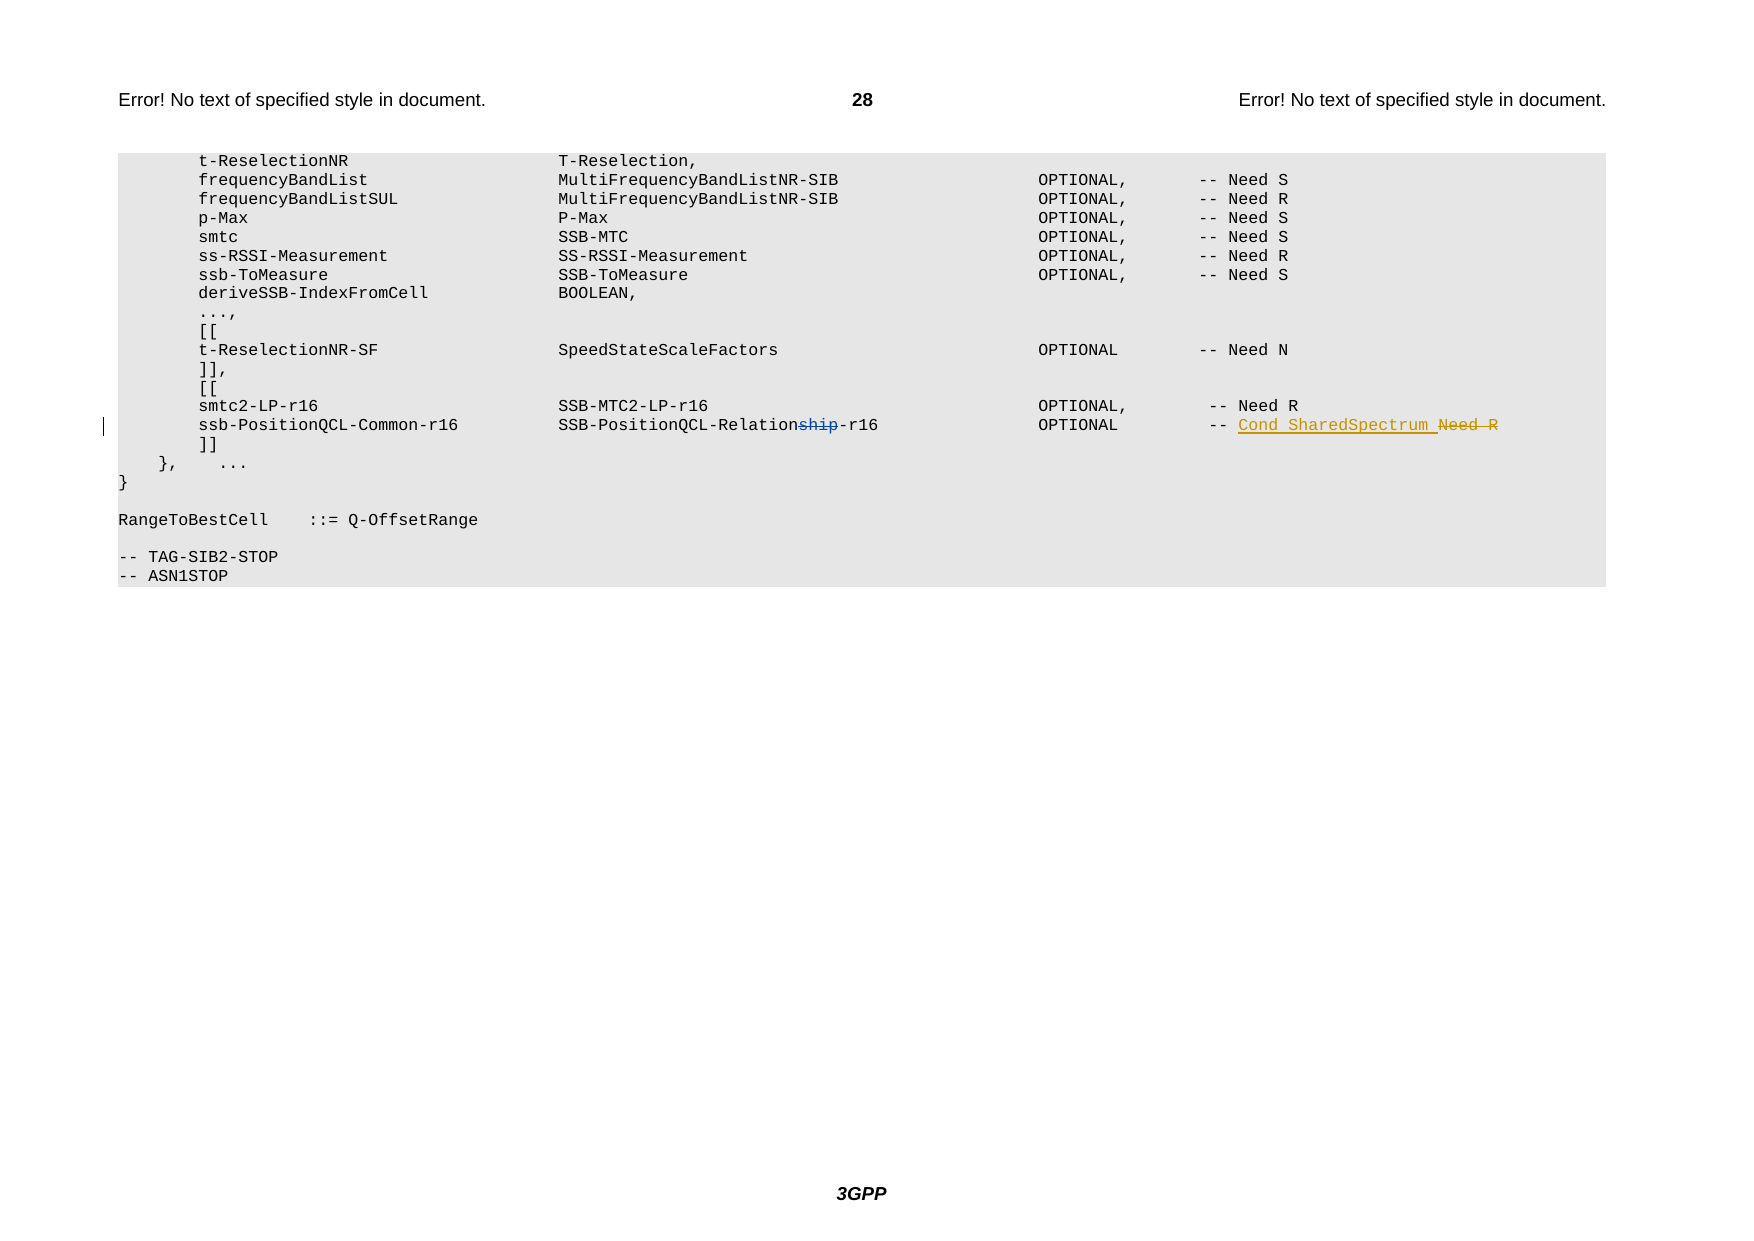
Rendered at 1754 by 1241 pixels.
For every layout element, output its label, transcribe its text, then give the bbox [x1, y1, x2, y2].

text deriveSSB-IndexFromCell BOOLEAN, [118, 285, 1606, 304]
text [[ [118, 323, 1606, 341]
text ]] [118, 436, 1606, 454]
text RangeToBestCell ::= Q-OffsetRange [118, 511, 1606, 530]
text p-Max P-Max OPTIONAL, -- Need S [118, 209, 1606, 228]
text t-ReselectionNR-SF SpeedStateScaleFactors OPTIONAL -- Need N [118, 341, 1606, 360]
text ssb-PositionQCL-Common-r16 SSB-PositionQCL-Relation-r16 OPTIONAL -- [118, 417, 1606, 436]
text smtc2-LP-r16 SSB-MTC2-LP-r16 OPTIONAL, -- Need R [118, 398, 1606, 417]
text ssb-ToMeasure SSB-ToMeasure OPTIONAL, -- Need S [118, 266, 1606, 285]
text smtc SSB-MTC OPTIONAL, -- Need S [118, 228, 1606, 247]
text }, ... [118, 454, 1606, 473]
text ..., [118, 304, 1606, 323]
text ss-RSSI-Measurement SS-RSSI-Measurement OPTIONAL, -- Need R [118, 247, 1606, 266]
text t-ReselectionNR T-Reselection, [118, 153, 1606, 172]
text ]], [118, 360, 1606, 379]
text [[ [118, 379, 1606, 398]
text frequencyBandListSUL MultiFrequencyBandListNR-SIB OPTIONAL, -- Need R [118, 191, 1606, 209]
text } [118, 473, 1606, 492]
text frequencyBandList MultiFrequencyBandListNR-SIB OPTIONAL, -- Need S [118, 172, 1606, 191]
text -- ASN1STOP [118, 568, 1606, 587]
text -- TAG-SIB2-STOP [118, 549, 1606, 568]
